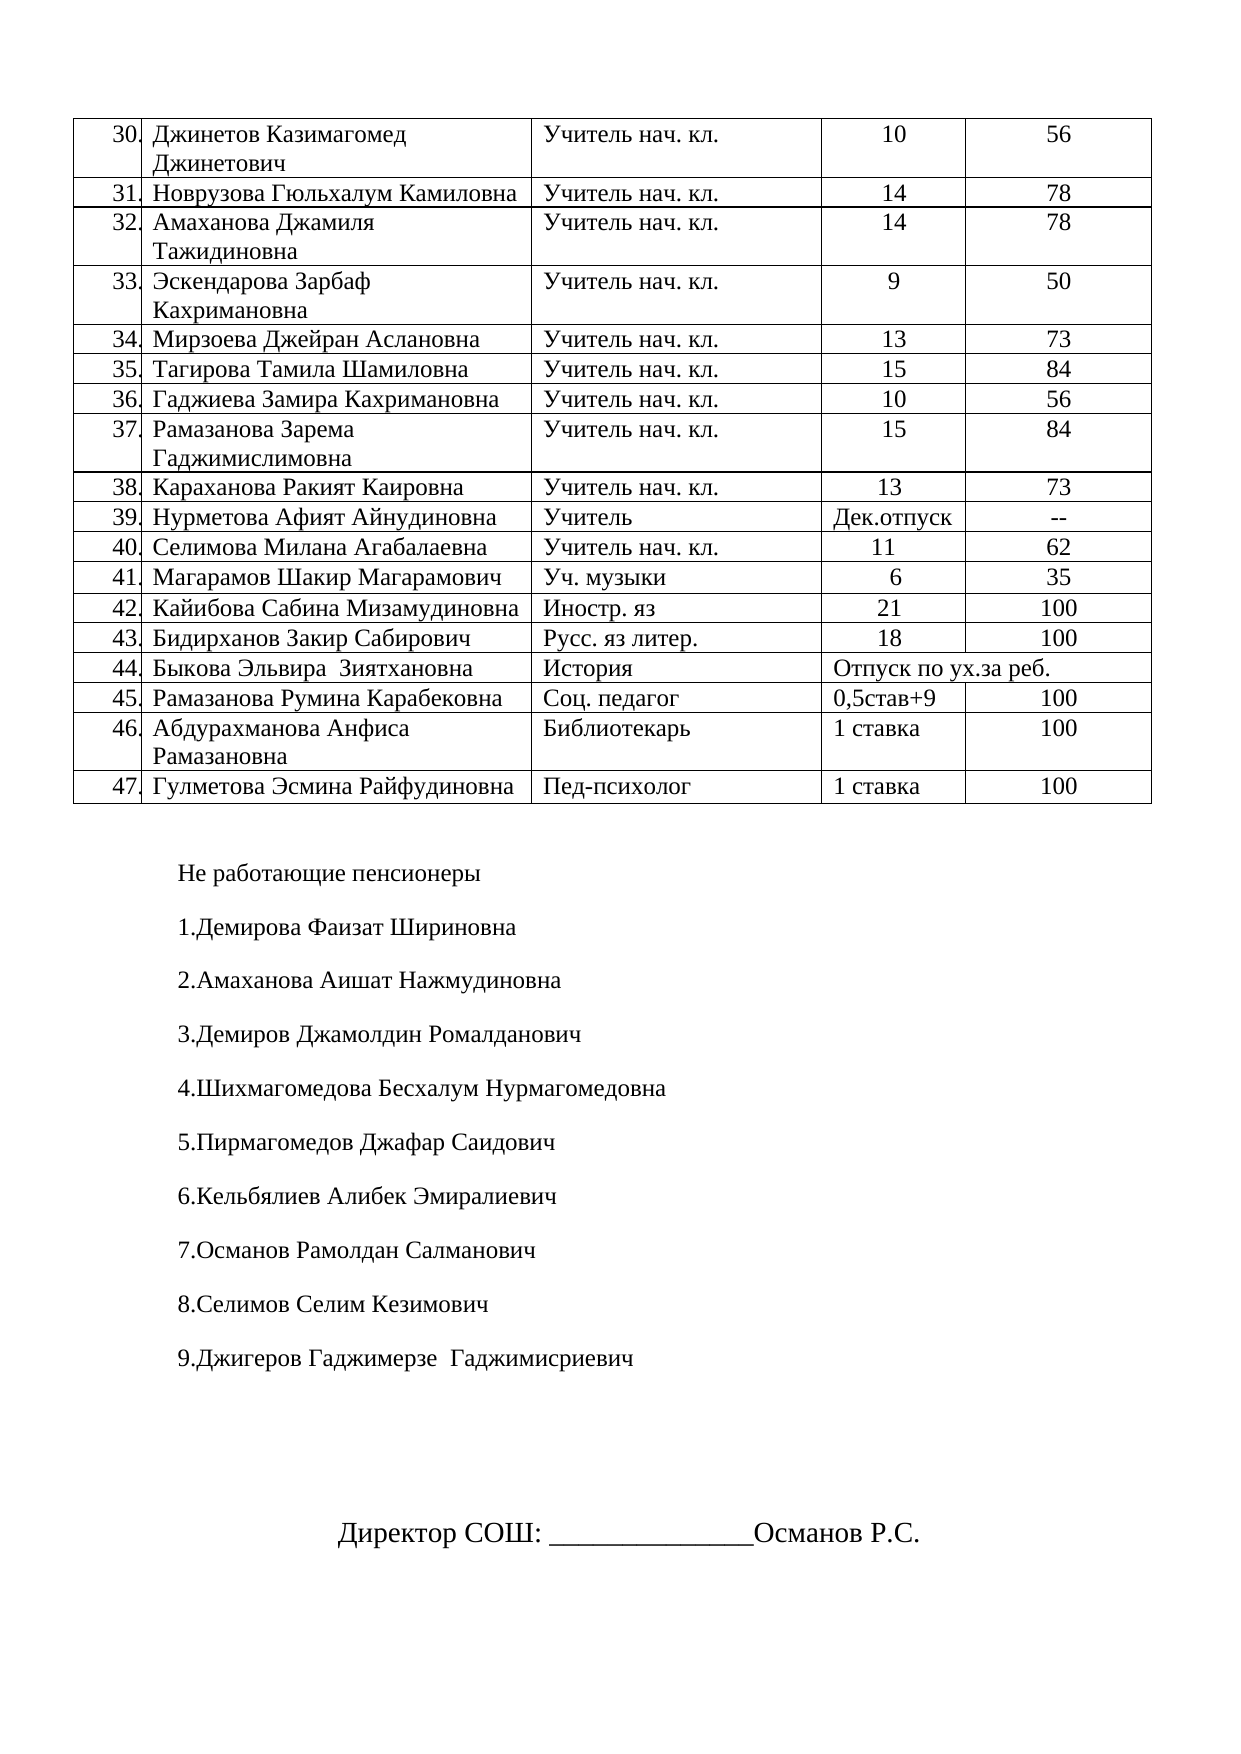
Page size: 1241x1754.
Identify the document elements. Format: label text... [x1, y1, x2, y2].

table_cell [74, 562, 141, 592]
table_cell Иностр. яз [532, 594, 821, 622]
table_cell [74, 266, 141, 323]
text 3.Демиров Джамолдин Ромалданович [177, 1019, 1152, 1048]
table_cell Селимова Милана Агабалаевна [142, 532, 531, 561]
table_cell [74, 771, 141, 803]
table_cell 35 [966, 562, 1151, 592]
table_cell 100 [966, 623, 1151, 652]
table_cell [74, 354, 141, 383]
table_cell Учитель нач. кл. [532, 354, 821, 383]
table_cell Новрузова Гюльхалум Камиловна [142, 178, 531, 206]
table_cell Русс. яз литер. [532, 623, 821, 652]
table_cell 1 ставка [822, 713, 965, 770]
table_cell Кайибова Сабина Мизамудиновна [142, 594, 531, 622]
table_cell Амаханова Джамиля Тажидиновна [142, 208, 531, 265]
table_cell История [532, 653, 821, 682]
table_cell [74, 502, 141, 531]
table_cell 62 [966, 532, 1151, 561]
table_cell Учитель нач. кл. [532, 266, 821, 323]
table_cell 11 [822, 532, 965, 561]
table_cell [74, 683, 141, 712]
text 7.Османов Рамолдан Салманович [177, 1235, 1152, 1264]
table_cell Учитель нач. кл. [532, 178, 821, 206]
table_cell Быкова Эльвира Зиятхановна [142, 653, 531, 682]
table_cell Библиотекарь [532, 713, 821, 770]
table_cell 15 [822, 354, 965, 383]
table_cell Учитель нач. кл. [532, 384, 821, 413]
table_cell 13 [822, 325, 965, 353]
table_cell Гаджиева Замира Кахримановна [142, 384, 531, 413]
table_cell 1 ставка [822, 771, 965, 803]
table_cell 50 [966, 266, 1151, 323]
table_cell Рамазанова Румина Карабековна [142, 683, 531, 712]
table_cell Гулметова Эсмина Райфудиновна [142, 771, 531, 803]
table_cell Магарамов Шакир Магарамович [142, 562, 531, 592]
table_cell 14 [822, 178, 965, 206]
table_cell 100 [966, 713, 1151, 770]
table_cell 21 [822, 594, 965, 622]
table_cell 78 [966, 208, 1151, 265]
text 6.Кельбялиев Алибек Эмиралиевич [177, 1181, 1152, 1210]
table_cell Караханова Ракият Каировна [142, 473, 531, 501]
table_cell Учитель нач. кл. [532, 325, 821, 353]
table_cell Пед-психолог [532, 771, 821, 803]
table_cell [74, 653, 141, 682]
table_cell [74, 713, 141, 770]
table_cell 0,5став+9 [822, 683, 965, 712]
text 4.Шихмагомедова Бесхалум Нурмагомедовна [177, 1073, 1152, 1102]
table_cell Учитель [532, 502, 821, 531]
table_cell 15 [822, 414, 965, 471]
table_cell [74, 532, 141, 561]
table_cell -- [966, 502, 1151, 531]
table_cell Тагирова Тамила Шамиловна [142, 354, 531, 383]
table_cell [74, 623, 141, 652]
table_cell 18 [822, 623, 965, 652]
table_cell 10 [822, 384, 965, 413]
table_cell 100 [966, 594, 1151, 622]
table_cell [74, 384, 141, 413]
table_cell [74, 208, 141, 265]
table_cell Абдурахманова Анфиса Рамазановна [142, 713, 531, 770]
table_cell 73 [966, 473, 1151, 501]
table_cell Соц. педагог [532, 683, 821, 712]
text 5.Пирмагомедов Джафар Саидович [177, 1127, 1152, 1156]
table_cell 84 [966, 414, 1151, 471]
table_cell 78 [966, 178, 1151, 206]
table_cell 84 [966, 354, 1151, 383]
table_cell Учитель нач. кл. [532, 208, 821, 265]
table_cell 100 [966, 683, 1151, 712]
table_cell [74, 594, 141, 622]
table_cell Уч. музыки [532, 562, 821, 592]
table_cell Учитель нач. кл. [532, 473, 821, 501]
table_cell Джинетов Казимагомед Джинетович [142, 119, 531, 177]
table_cell Учитель нач. кл. [532, 414, 821, 471]
table_cell 100 [966, 771, 1151, 803]
table_cell Нурметова Афият Айнудиновна [142, 502, 531, 531]
text 2.Амаханова Аишат Нажмудиновна [177, 966, 1152, 994]
text Не работающие пенсионеры [177, 858, 1152, 887]
table_cell Отпуск по ух.за реб. [822, 653, 1151, 682]
table_cell 9 [822, 266, 965, 323]
text 8.Селимов Селим Кезимович [177, 1289, 1152, 1317]
table_cell Бидирханов Закир Сабирович [142, 623, 531, 652]
table_cell 6 [822, 562, 965, 592]
table_cell 14 [822, 208, 965, 265]
table_cell [74, 178, 141, 206]
table_cell [74, 473, 141, 501]
table_cell Эскендарова Зарбаф Кахримановна [142, 266, 531, 323]
table_cell [74, 325, 141, 353]
table_cell Учитель нач. кл. [532, 532, 821, 561]
table_cell 56 [966, 119, 1151, 177]
table_cell Учитель нач. кл. [532, 119, 821, 177]
table_cell 13 [822, 473, 965, 501]
table_cell Дек.отпуск [822, 502, 965, 531]
table_cell Рамазанова Зарема Гаджимислимовна [142, 414, 531, 471]
text Директор СОШ: ______________Османов Р.С. [177, 1515, 1152, 1549]
table_cell [74, 414, 141, 471]
table_cell 73 [966, 325, 1151, 353]
text 1.Демирова Фаизат Шириновна [177, 912, 1152, 941]
table_cell Мирзоева Джейран Аслановна [142, 325, 531, 353]
table_cell 10 [822, 119, 965, 177]
text 9.Джигеров Гаджимерзе Гаджимисриевич [177, 1343, 1152, 1371]
table_cell [74, 119, 141, 177]
table_cell 56 [966, 384, 1151, 413]
